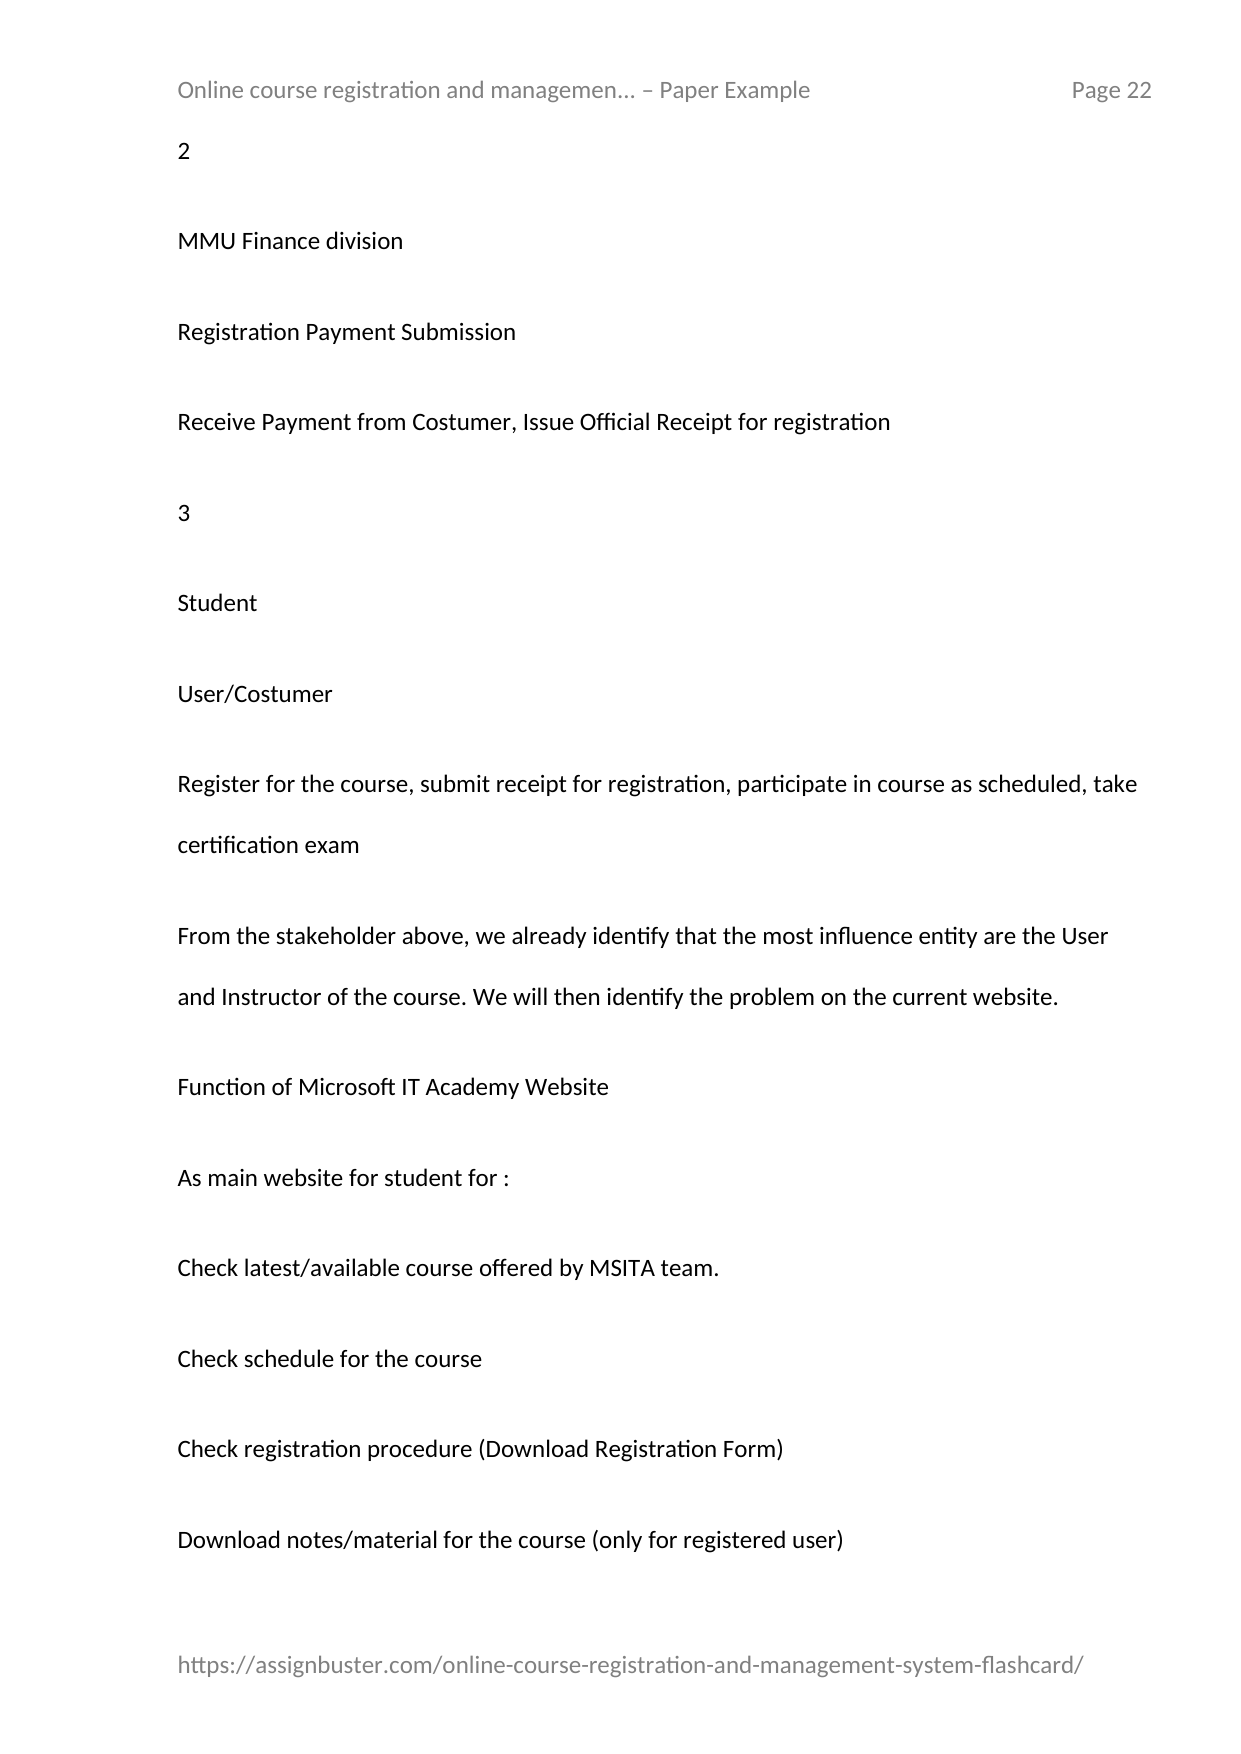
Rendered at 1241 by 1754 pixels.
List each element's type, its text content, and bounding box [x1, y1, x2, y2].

text Student [177, 587, 1152, 618]
text Registration Payment Submission [177, 316, 1152, 346]
text Check registration procedure (Download Registration Form) [177, 1434, 1152, 1464]
text Register for the course, submit receipt for registration, participate in course as scheduled, take certification exam [177, 768, 1152, 860]
text Download notes/material for the course (only for registered user) [177, 1524, 1152, 1555]
text As main website for student for : [177, 1162, 1152, 1193]
text User/Costumer [177, 678, 1152, 708]
text Check schedule for the course [177, 1343, 1152, 1374]
text MMU Finance division [177, 225, 1152, 256]
text Function of Microsoft IT Academy Website [177, 1072, 1152, 1102]
text From the stakeholder above, we already identify that the most influence entity are the User and Instructor of the course. We will then identify the problem on the current website. [177, 920, 1152, 1012]
text 3 [177, 497, 1152, 527]
text Receive Payment from Costumer, Issue Official Receipt for registration [177, 406, 1152, 437]
text 2 [177, 135, 1152, 165]
text Check latest/available course offered by MSITA team. [177, 1253, 1152, 1283]
